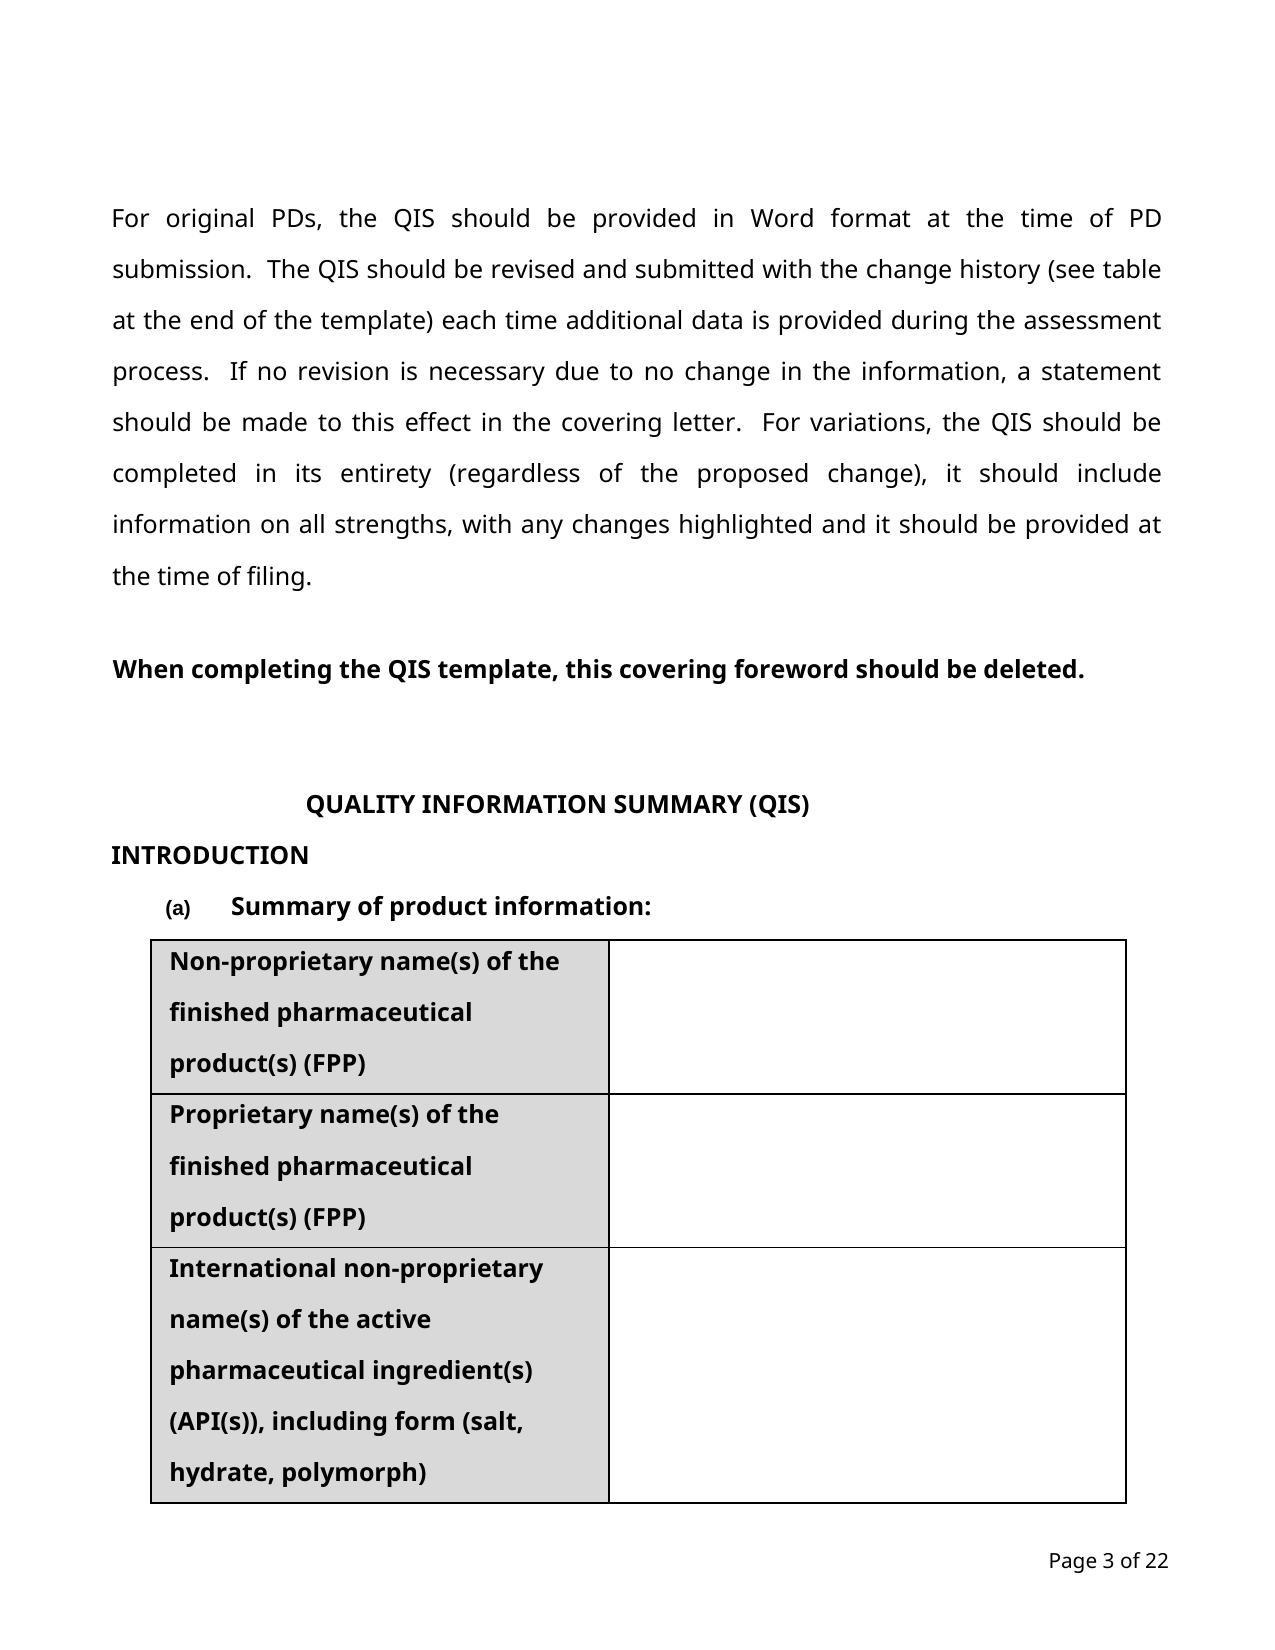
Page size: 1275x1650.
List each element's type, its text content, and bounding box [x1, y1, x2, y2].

table_cell Proprietary name(s) of the finished pharmaceutical product(s) (FPP) [152, 1095, 608, 1246]
text When completing the QIS template, this covering foreword should be deleted. [113, 651, 1169, 685]
list Summary of product information: [165, 888, 1163, 922]
subtitle QUALITY INFORMATION SUMMARY (QIS) [305, 786, 1169, 820]
table_cell [610, 1248, 1125, 1502]
table_header [610, 941, 1125, 1093]
table_cell International non-proprietary name(s) of the active pharmaceutical ingredient(s) (API(s)), including form (salt, hydrate, polymorph) [152, 1248, 608, 1502]
table_cell [610, 1095, 1125, 1246]
text For original PDs, the QIS should be provided in Word format at the time of PD submission. The QIS should be revised and submitted with the change history (see table at the end of the template) each time additional data is provided during the assessment process. If no revision is necessary due to no change in the information, a statement should be made to this effect in the covering letter. For variations, the QIS should be completed in its entirety (regardless of the proposed change), it should include information on all strengths, with any changes highlighted and it should be provided at the time of filing. [111, 201, 1163, 592]
table_header Non-proprietary name(s) of the finished pharmaceutical product(s) (FPP) [152, 941, 608, 1093]
text INTRODUCTION [111, 837, 1169, 871]
